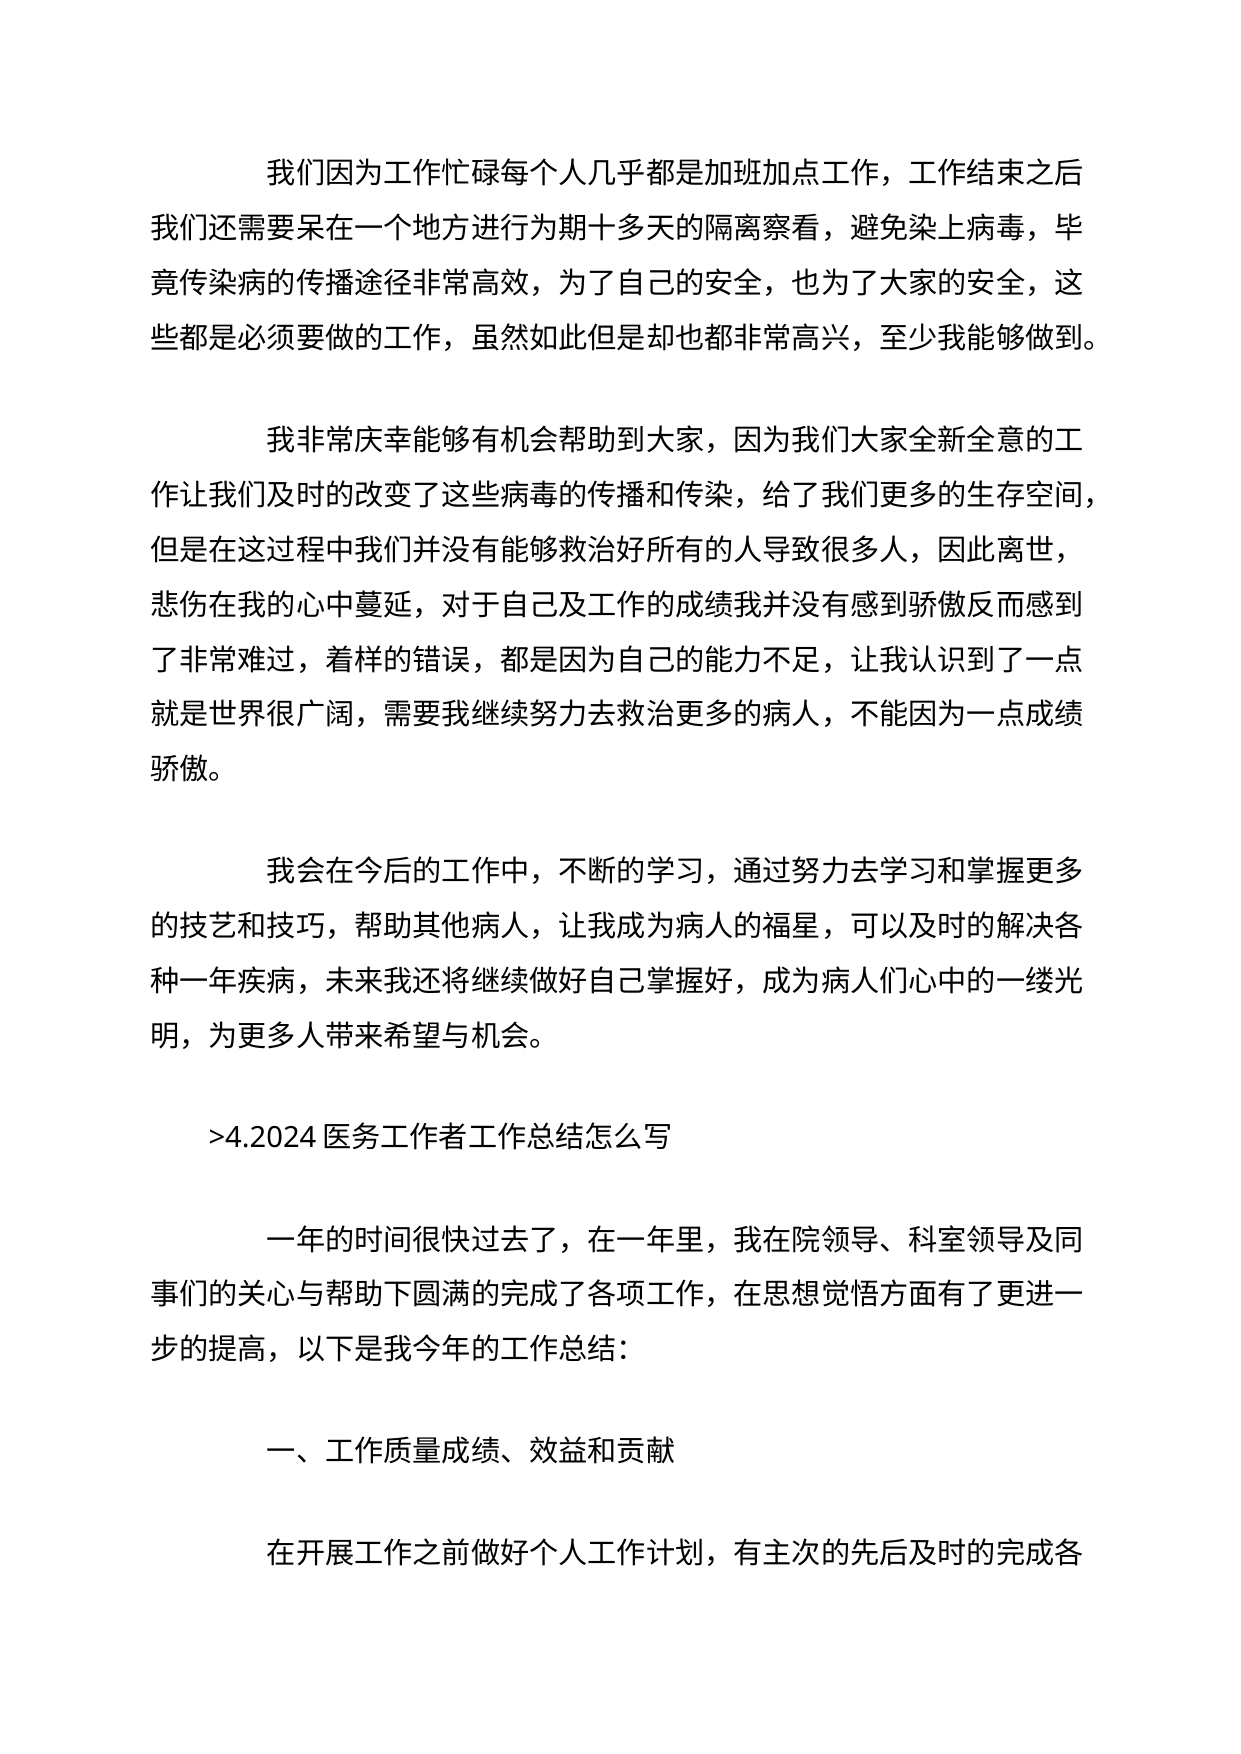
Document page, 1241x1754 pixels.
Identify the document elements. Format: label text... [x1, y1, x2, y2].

text 我会在今后的工作中，不断的学习，通过努力去学习和掌握更多的技艺和技巧，帮助其他病人，让我成为病人的福星，可以及时的解决各种一年疾病，未来我还将继续做好自己掌握好，成为病人们心中的一缕光明，为更多人带来希望与机会。 [150, 848, 1090, 1054]
text 我非常庆幸能够有机会帮助到大家，因为我们大家全新全意的工作让我们及时的改变了这些病毒的传播和传染，给了我们更多的生存空间，但是在这过程中我们并没有能够救治好所有的人导致很多人，因此离世，悲伤在我的心中蔓延，对于自己及工作的成绩我并没有感到骄傲反而感到了非常难过，着样的错误，都是因为自己的能力不足，让我认识到了一点就是世界很广阔，需要我继续努力去救治更多的病人，不能因为一点成绩骄傲。 [150, 416, 1090, 788]
text 我们因为工作忙碌每个人几乎都是加班加点工作，工作结束之后我们还需要呆在一个地方进行为期十多天的隔离察看，避免染上病毒，毕竟传染病的传播途径非常高效，为了自己的安全，也为了大家的安全，这些都是必须要做的工作，虽然如此但是却也都非常高兴，至少我能够做到。 [150, 150, 1090, 357]
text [150, 1529, 1090, 1572]
text 一、工作质量成绩、效益和贡献 [150, 1428, 1090, 1470]
text >4.2024医务工作者工作总结怎么写 [150, 1114, 1090, 1156]
text 一年的时间很快过去了，在一年里，我在院领导、科室领导及同事们的关心与帮助下圆满的完成了各项工作，在思想觉悟方面有了更进一步的提高，以下是我今年的工作总结： [150, 1216, 1090, 1368]
